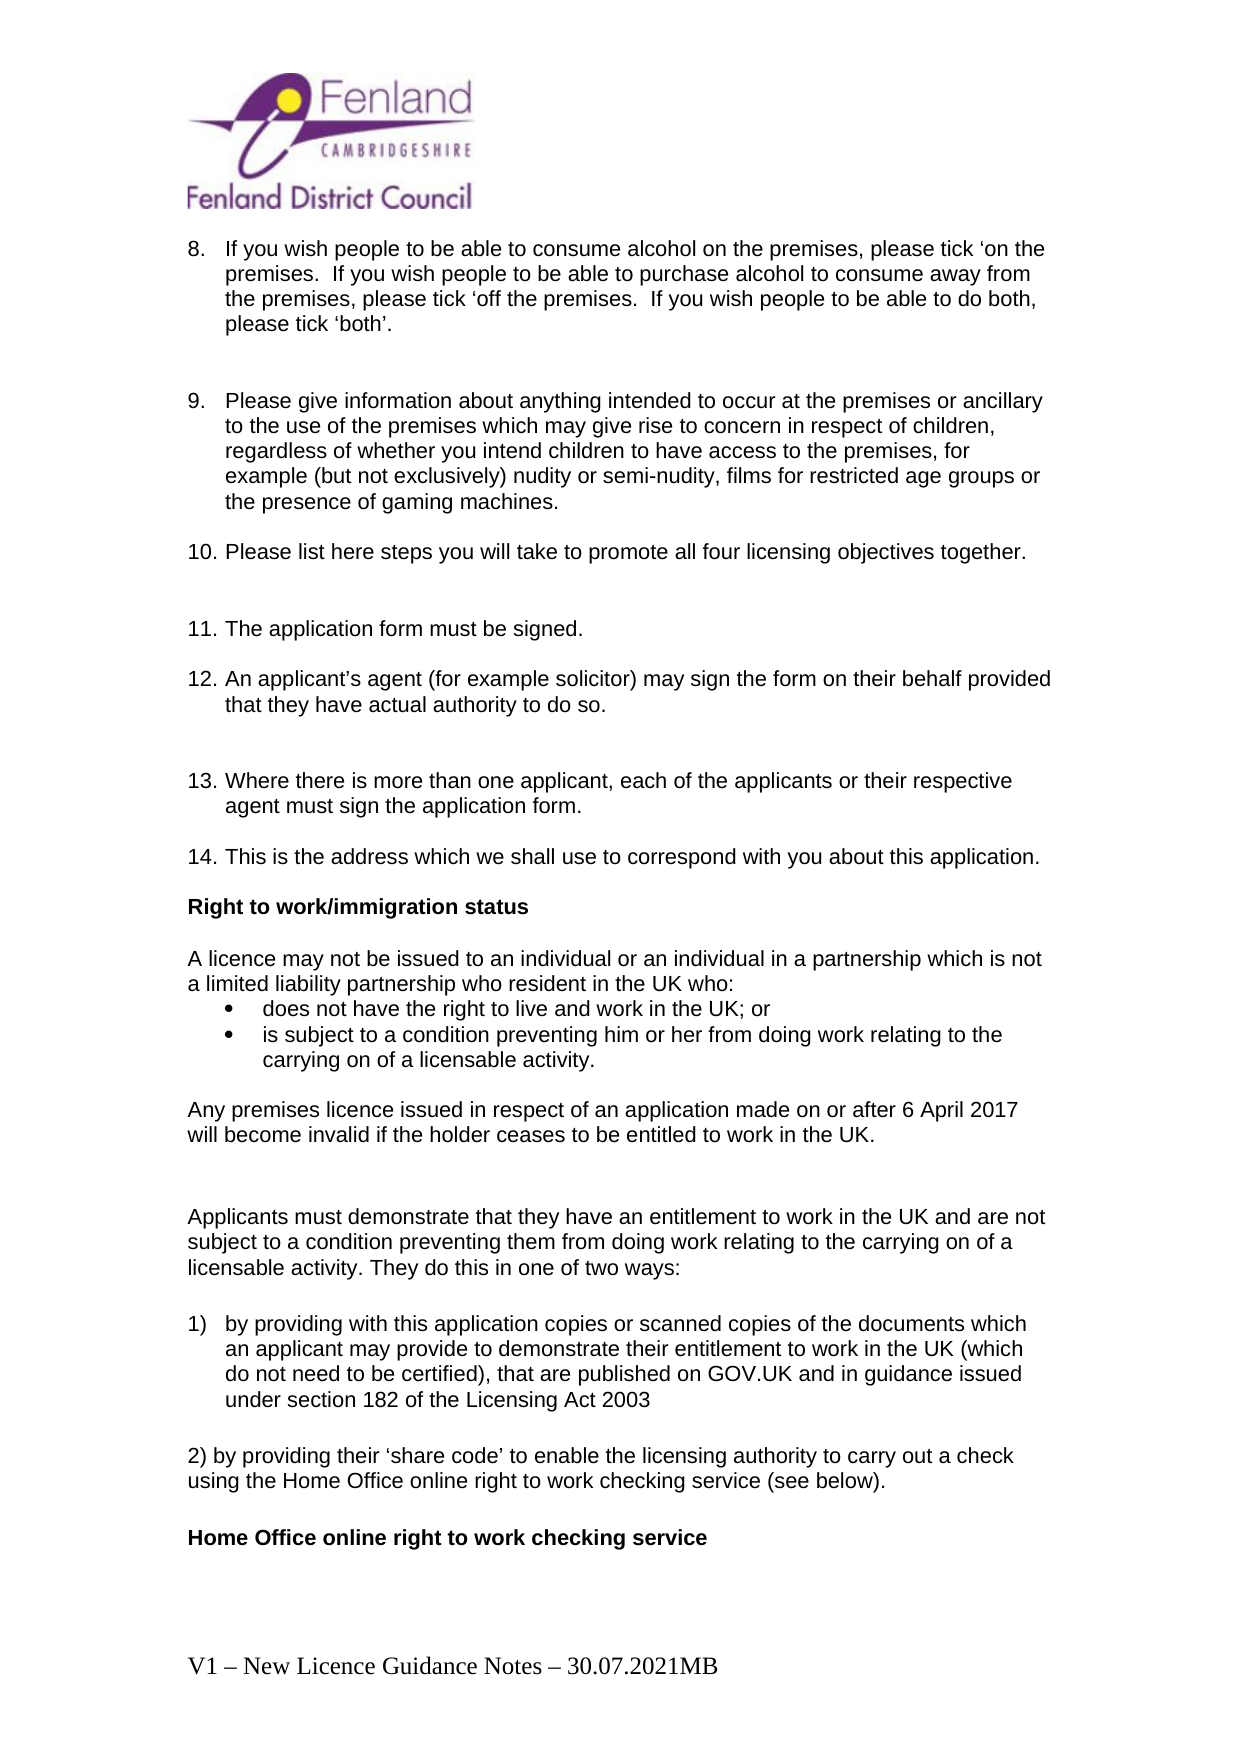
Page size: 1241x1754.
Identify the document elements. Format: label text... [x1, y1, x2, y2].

list If you wish people to be able to consume alcohol on the premises, please tick ‘on the premises. If you wish people to be able to purchase alcohol to consume away from the premises, please tick ‘off the premises. If you wish people to be able to do both, please tick ‘both’. [187, 235, 1053, 336]
list does not have the right to live and work in the UK; or [225, 996, 1053, 1021]
subtitle by providing with this application copies or scanned copies of the documents which an applicant may provide to demonstrate their entitlement to work in the UK (which do not need to be certified), that are published on GOV.UK and in guidance issued under section 182 of the Licensing Act 2003 [187, 1311, 1053, 1412]
list Please list here steps you will take to promote all four licensing objectives together. [187, 539, 1053, 564]
text Home Office online right to work checking service [187, 1524, 1053, 1550]
list This is the address which we shall use to correspond with you about this application. [187, 844, 1053, 869]
text A licence may not be issued to an individual or an individual in a partnership which is not a limited liability partnership who resident in the UK who: [187, 946, 1053, 996]
picture [187, 73, 476, 209]
list Where there is more than one applicant, each of the applicants or their respective agent must sign the application form. [187, 768, 1053, 819]
subtitle 2) by providing their ‘share code’ to enable the licensing authority to carry out a check using the Home Office online right to work checking service (see below). [187, 1443, 1053, 1493]
list is subject to a condition preventing him or her from doing work relating to the carrying on of a licensable activity. [225, 1021, 1053, 1072]
list An applicant’s agent (for example solicitor) may sign the form on their behalf provided that they have actual authority to do so. [187, 666, 1053, 717]
list The application form must be signed. [187, 616, 1053, 641]
list Please give information about anything intended to occur at the premises or ancillary to the use of the premises which may give rise to concern in respect of children, regardless of whether you intend children to have access to the premises, for example (but not exclusively) nudity or semi-nudity, films for restricted age groups or the presence of gaming machines. [187, 388, 1053, 514]
subtitle Applicants must demonstrate that they have an entitlement to work in the UK and are not subject to a condition preventing them from doing work relating to the carrying on of a licensable activity. They do this in one of two ways: [187, 1204, 1053, 1279]
text Any premises licence issued in respect of an application made on or after 6 April 2017 will become invalid if the holder ceases to be entitled to work in the UK. [187, 1097, 1053, 1147]
text Right to work/immigration status [187, 894, 1053, 919]
